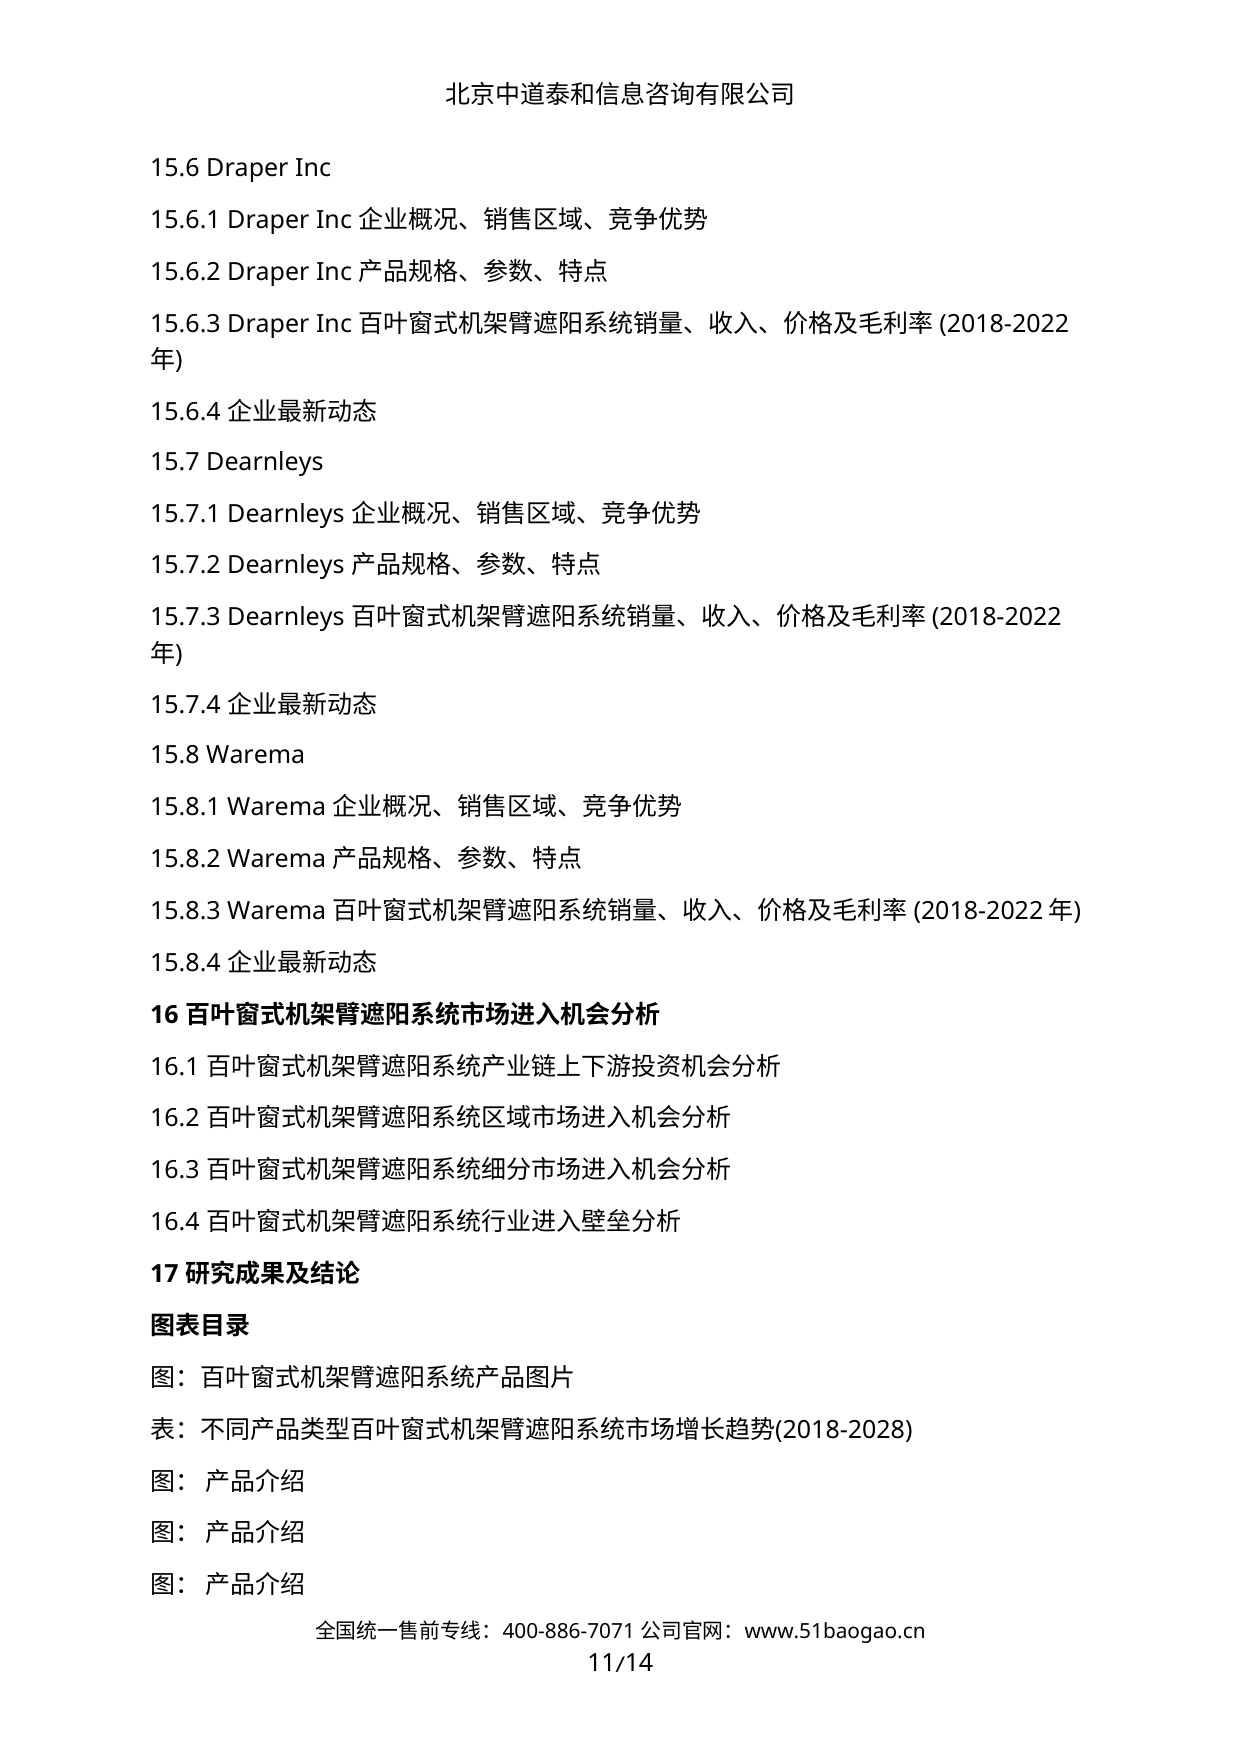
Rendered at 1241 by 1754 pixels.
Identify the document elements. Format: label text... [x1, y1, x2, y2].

text 17 研究成果及结论 [150, 1253, 1090, 1290]
text 15.8 Warema [150, 737, 1090, 771]
text 15.6.4 企业最新动态 [150, 392, 1090, 428]
text 16 百叶窗式机架臂遮阳系统市场进入机会分析 [150, 994, 1090, 1030]
text 15.7 Dearnleys [150, 443, 1090, 477]
text 16.3 百叶窗式机架臂遮阳系统细分市场进入机会分析 [150, 1150, 1090, 1186]
text 15.8.4 企业最新动态 [150, 942, 1090, 978]
text 15.8.1 Warema 企业概况、销售区域、竞争优势 [150, 787, 1090, 823]
text 图：百叶窗式机架臂遮阳系统产品图片 [150, 1357, 1090, 1393]
text 图： 产品介绍 [150, 1461, 1090, 1497]
text 15.7.4 企业最新动态 [150, 685, 1090, 721]
text 图： 产品介绍 [150, 1565, 1090, 1601]
text 15.6.1 Draper Inc 企业概况、销售区域、竞争优势 [150, 200, 1090, 236]
text 15.7.3 Dearnleys 百叶窗式机架臂遮阳系统销量、收入、价格及毛利率 (2018-2022年) [150, 597, 1090, 669]
text 15.7.1 Dearnleys 企业概况、销售区域、竞争优势 [150, 493, 1090, 529]
text 16.1 百叶窗式机架臂遮阳系统产业链上下游投资机会分析 [150, 1046, 1090, 1082]
text 表：不同产品类型百叶窗式机架臂遮阳系统市场增长趋势(2018-2028) [150, 1409, 1090, 1445]
text 15.8.3 Warema 百叶窗式机架臂遮阳系统销量、收入、价格及毛利率 (2018-2022年) [150, 890, 1090, 927]
text 16.4 百叶窗式机架臂遮阳系统行业进入壁垒分析 [150, 1202, 1090, 1238]
text 15.6.3 Draper Inc 百叶窗式机架臂遮阳系统销量、收入、价格及毛利率 (2018-2022年) [150, 303, 1090, 376]
text 15.6 Draper Inc [150, 150, 1090, 184]
text 16.2 百叶窗式机架臂遮阳系统区域市场进入机会分析 [150, 1098, 1090, 1134]
text 图表目录 [150, 1305, 1090, 1342]
text 15.8.2 Warema 产品规格、参数、特点 [150, 838, 1090, 875]
text 15.7.2 Dearnleys 产品规格、参数、特点 [150, 545, 1090, 581]
text 15.6.2 Draper Inc 产品规格、参数、特点 [150, 252, 1090, 288]
text 图： 产品介绍 [150, 1513, 1090, 1549]
